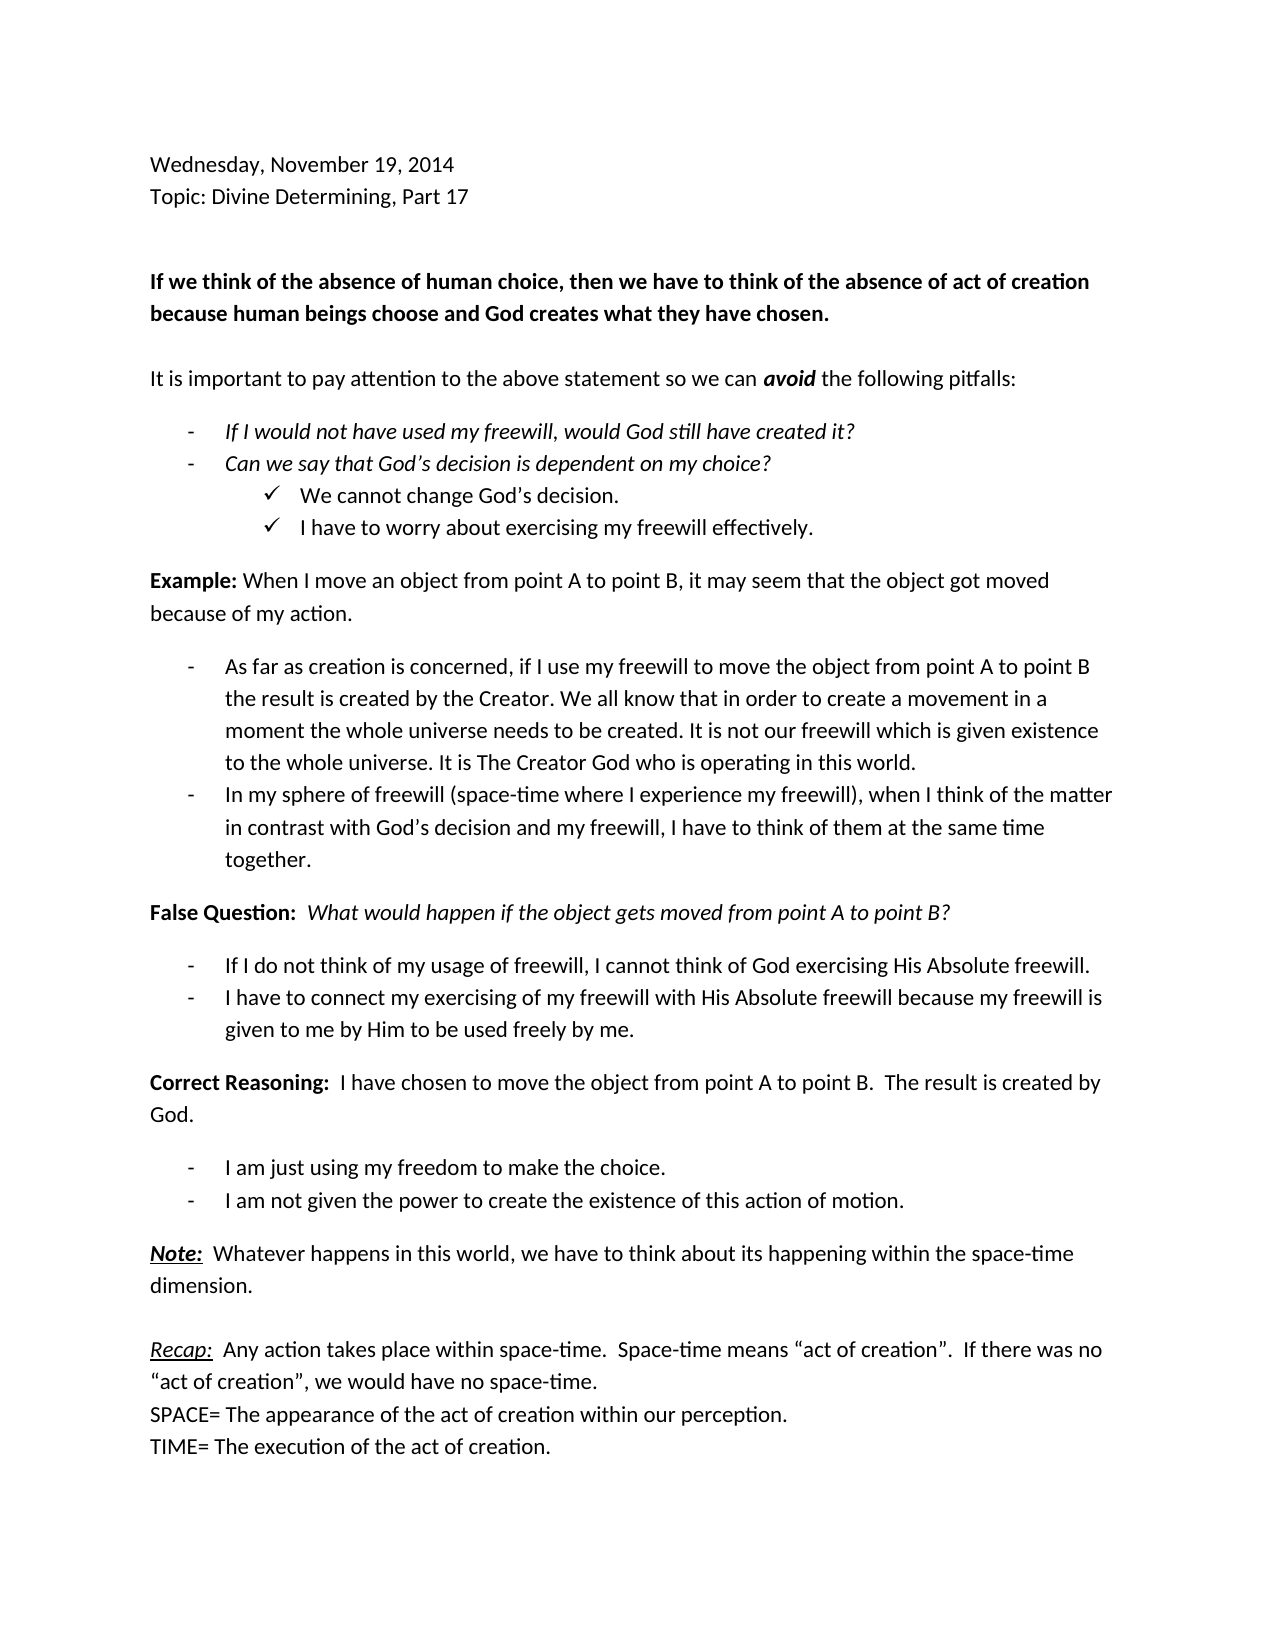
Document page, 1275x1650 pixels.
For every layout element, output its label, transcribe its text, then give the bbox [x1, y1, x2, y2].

list I am not given the power to create the existence of this action of motion. [187, 1186, 1125, 1214]
list In my sphere of freewill (space-time where I experience my freewill), when I think of the matter in contrast with God’s decision and my freewill, I have to think of them at the same time together. [187, 781, 1125, 873]
text Example: When I move an object from point A to point B, it may seem that the object got moved because of my action. [150, 567, 1125, 627]
list If I would not have used my freewill, would God still have created it? [187, 417, 1125, 445]
list If I do not think of my usage of freewill, I cannot think of God exercising His Absolute freewill. [187, 951, 1125, 979]
text If we think of the absence of human choice, then we have to think of the absence of act of creation because human beings choose and God creates what they have chosen. It is important to pay attention to the above statement so we can avoid the following pitfalls: [150, 267, 1125, 392]
list We cannot change God’s decision. [262, 481, 1125, 509]
text Correct Reasoning: I have chosen to move the object from point A to point B. The result is created by God. [150, 1068, 1125, 1128]
text False Question: What would happen if the object gets moved from point A to point B? [150, 898, 1125, 926]
text Wednesday, November 19, 2014 Topic: Divine Determining, Part 17 [150, 150, 1125, 242]
list I have to connect my exercising of my freewill with His Absolute freewill because my freewill is given to me by Him to be used freely by me. [187, 983, 1125, 1043]
list Can we say that God’s decision is dependent on my choice? [187, 449, 1125, 477]
list I have to worry about exercising my freewill effectively. [262, 513, 1125, 542]
list I am just using my freedom to make the choice. [187, 1153, 1125, 1182]
list As far as creation is concerned, if I use my freewill to move the object from point A to point B the result is created by the Creator. We all know that in order to create a movement in a moment the whole universe needs to be created. It is not our freewill which is given existence to the whole universe. It is The Creator God who is operating in this world. [187, 652, 1125, 776]
text Note: Whatever happens in this world, we have to think about its happening within the space-time dimension. Recap: Any action takes place within space-time. Space-time means “act of creation”. If there was no “act of creation”, we would have no space-time. SPACE= The appearance of the act of creation within our perception. TIME= The execution of the act of creation. [150, 1239, 1125, 1460]
